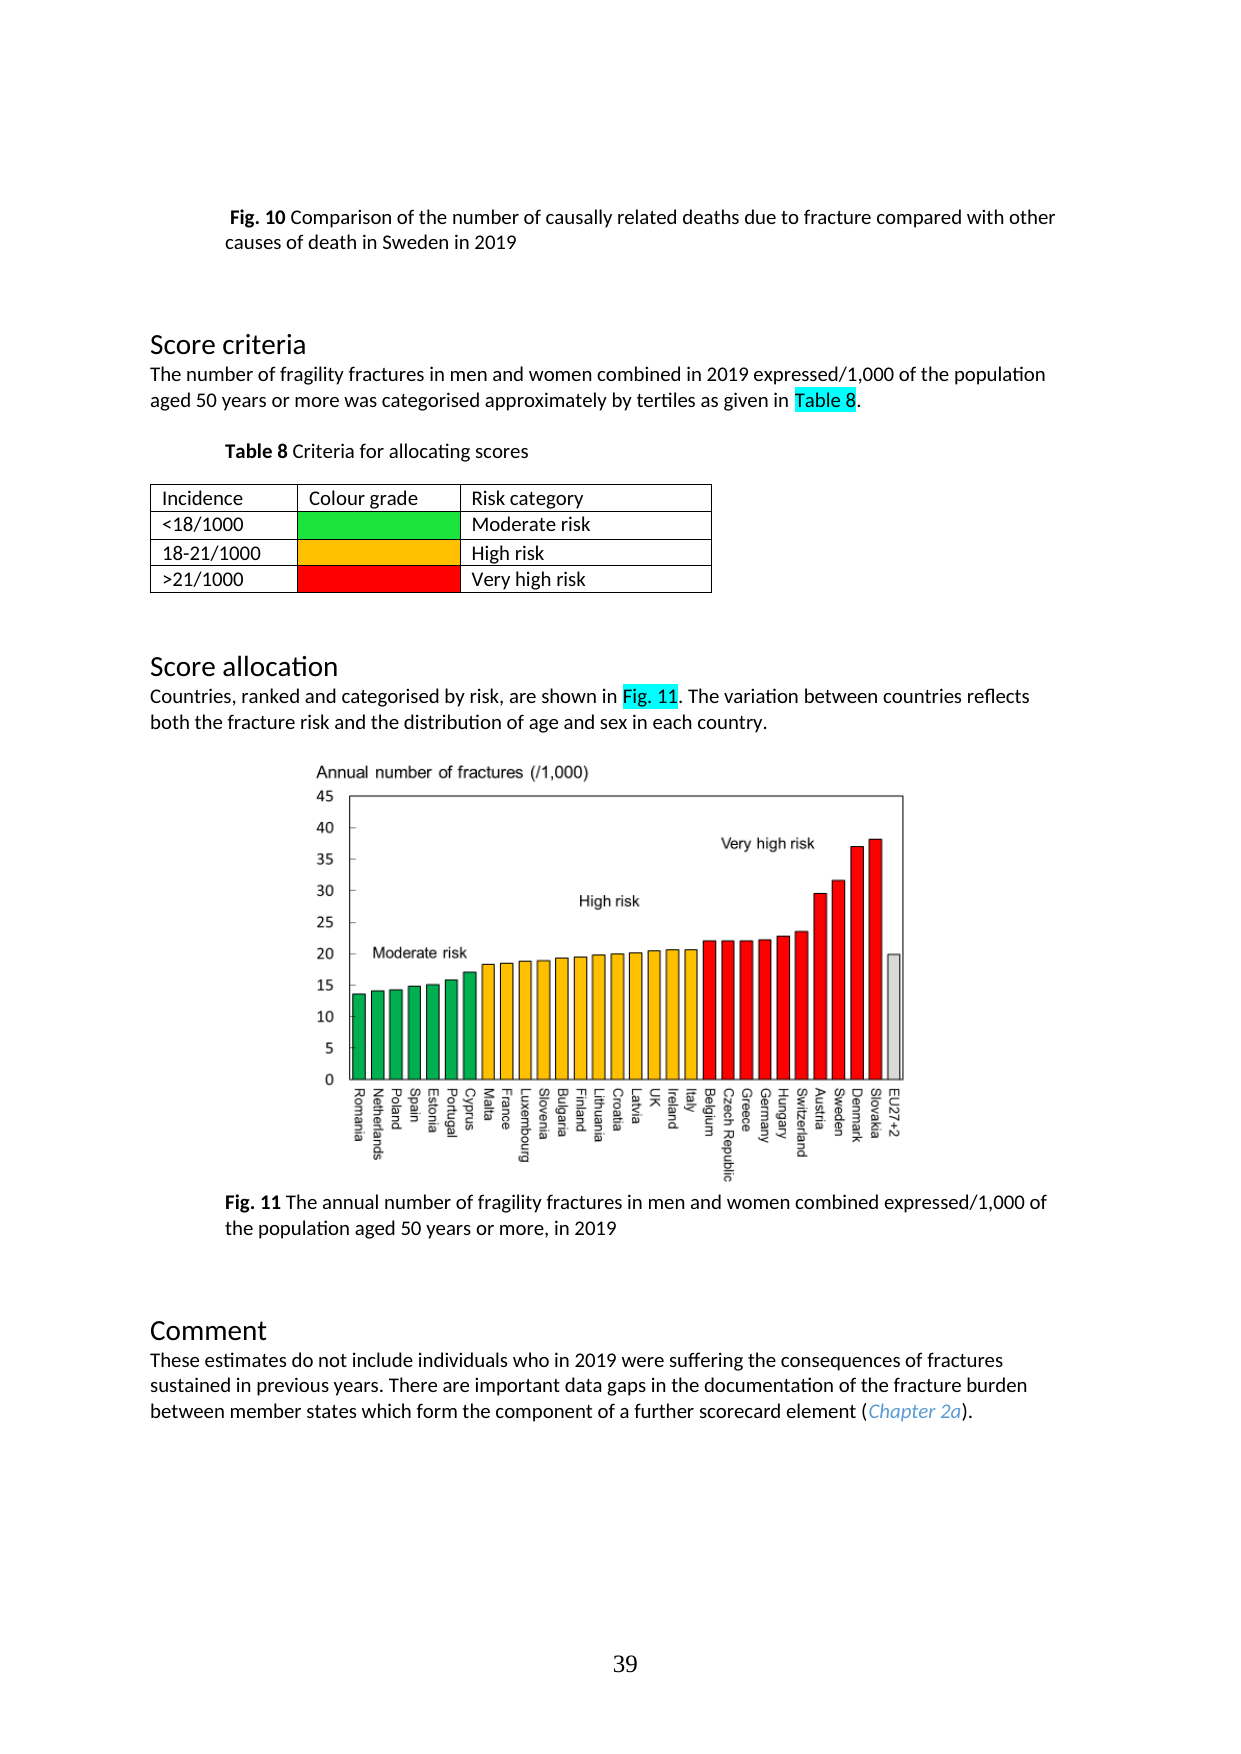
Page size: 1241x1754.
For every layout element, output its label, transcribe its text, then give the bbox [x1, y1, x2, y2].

picture [293, 760, 917, 1190]
table_cell Moderate risk [461, 512, 711, 539]
table_cell 18-21/1000 [151, 540, 297, 565]
text Countries, ranked and categorised by risk, are shown in Fig. 11. The variation between countries reflects both the fracture risk and the distribution of age and sex in each country. [150, 684, 1060, 734]
subtitle Score criteria [150, 326, 1135, 362]
text The number of fragility fractures in men and women combined in 2019 expressed/1,000 of the population aged 50 years or more was categorised approximately by tertiles as given in Table 8. [150, 362, 1060, 412]
table_cell [298, 512, 460, 539]
table_cell <18/1000 [151, 512, 297, 539]
text Fig. 11 The annual number of fragility fractures in men and women combined expressed/1,000 of the population aged 50 years or more, in 2019 [225, 1189, 1060, 1240]
table_cell High risk [461, 540, 711, 565]
table_header Colour grade [298, 485, 460, 511]
table_cell >21/1000 [151, 566, 297, 592]
table_cell Very high risk [461, 566, 711, 592]
table_header Risk category [461, 485, 711, 511]
subtitle Comment [150, 1312, 1135, 1347]
table_cell [298, 540, 460, 565]
subtitle Score allocation [150, 648, 1135, 684]
table_cell [298, 566, 460, 592]
text Table 8 Criteria for allocating scores [225, 438, 1060, 463]
table_header Incidence [151, 485, 297, 511]
text Fig. 10 Comparison of the number of causally related deaths due to fracture compared with other causes of death in Sweden in 2019 [225, 204, 1060, 255]
text These estimates do not include individuals who in 2019 were suffering the consequences of fractures sustained in previous years. There are important data gaps in the documentation of the fracture burden between member states which form the component of a further scorecard element (Chapter 2a). [150, 1347, 1060, 1423]
